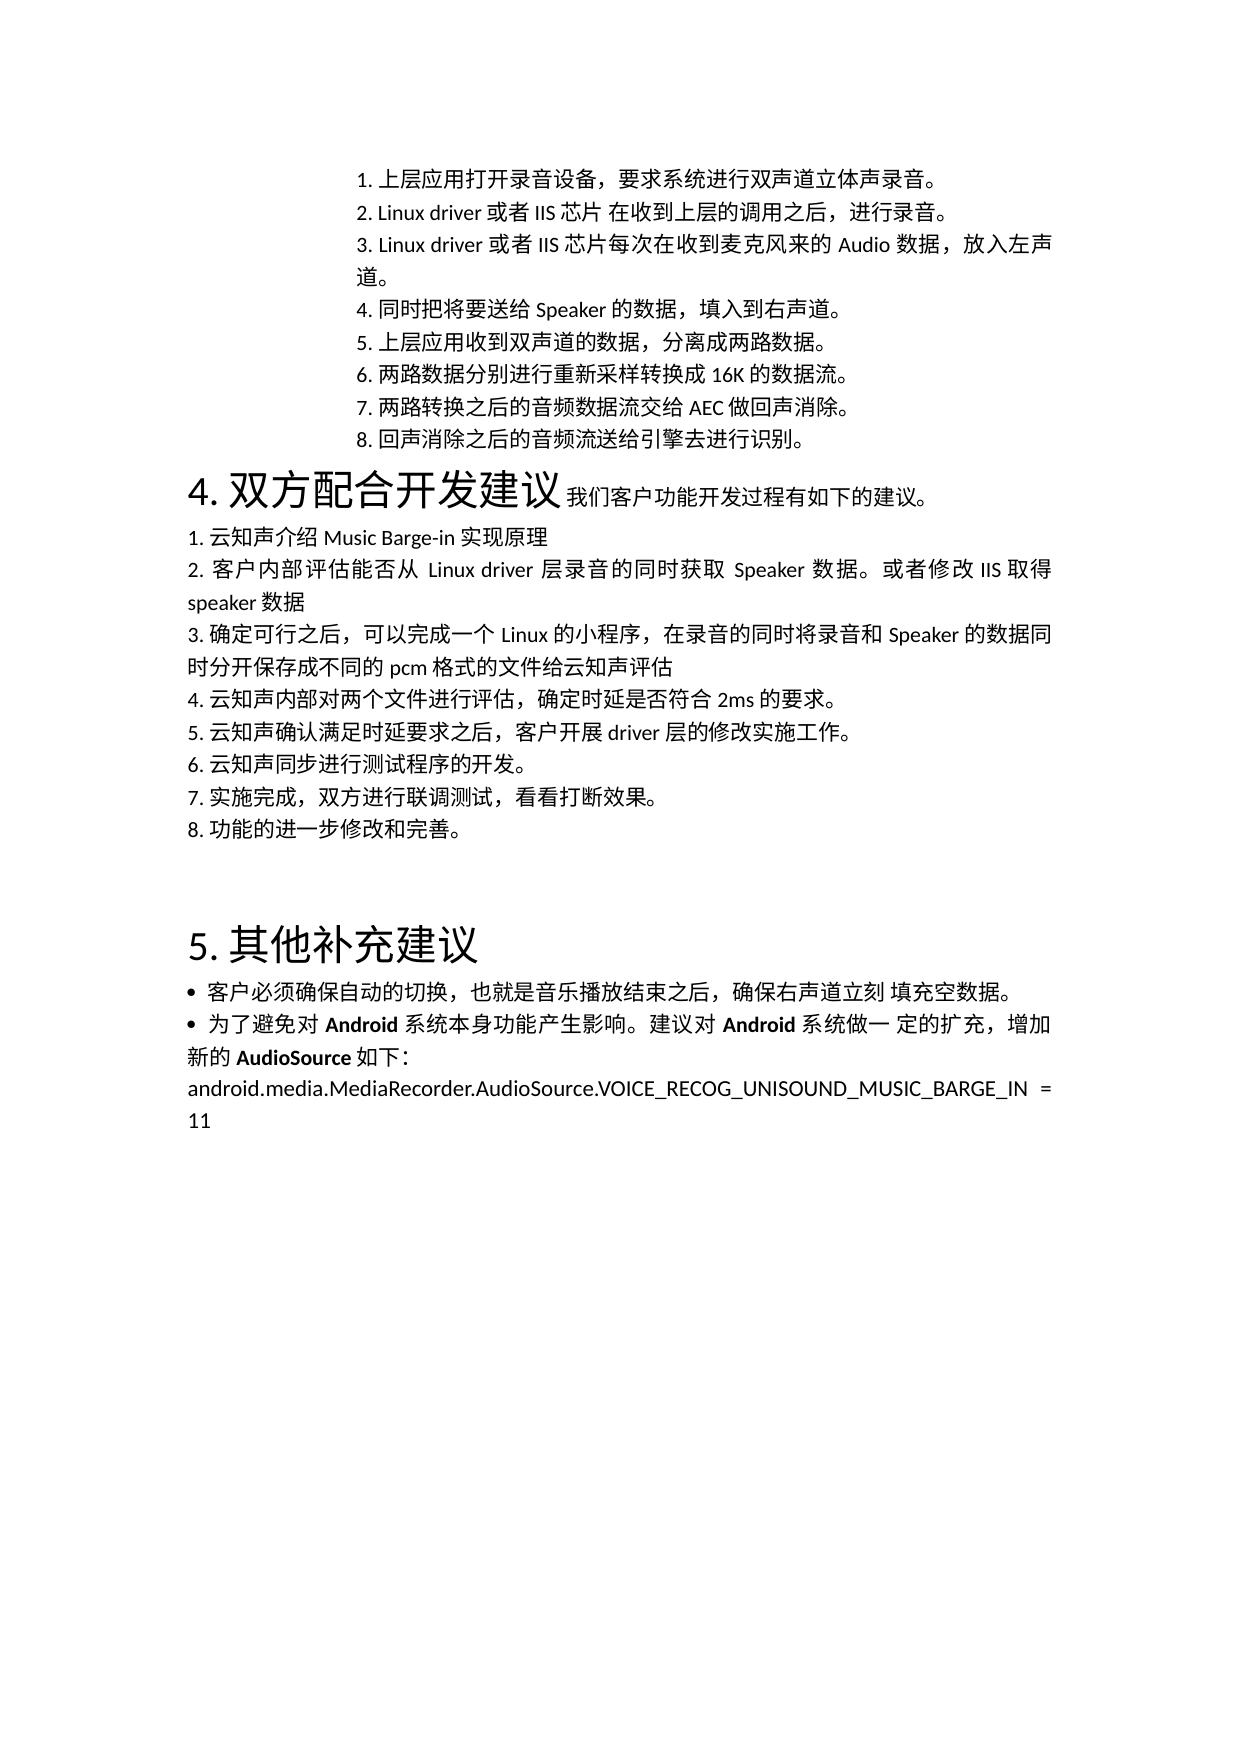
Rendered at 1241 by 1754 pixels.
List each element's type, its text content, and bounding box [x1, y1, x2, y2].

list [356, 162, 1053, 454]
text 4. 双方配合开发建议 我们客户功能开发过程有如下的建议。 1. 云知声介绍 Music Barge-in 实现原理 2. 客户内部评估能否从 Linux driver 层录音的同时获取 Speaker 数据。或者修改IIS取得speaker数据 3. 确定可行之后，可以完成一个 Linux 的小程序，在录音的同时将录音和Speaker 的数据同时分开保存成不同的 pcm 格式的文件给云知声评估 4. 云知声内部对两个文件进行评估，确定时延是否符合 2ms 的要求。 5. 云知声确认满足时延要求之后，客户开展 driver 层的修改实施工作。 6. 云知声同步进行测试程序的开发。 7. 实施完成，双方进行联调测试，看看打断效果。 8. 功能的进一步修改和完善。 [187, 454, 1053, 844]
text 5. 其他补充建议 客户必须确保自动的切换，也就是音乐播放结束之后，确保右声道立刻 填充空数据。 为了避免对 Android 系统本身功能产生影响。建议对 Android 系统做一 定的扩充，增加新的 AudioSource 如下： android.media.MediaRecorder.AudioSource.VOICE_RECOG_UNISOUND_MUSIC_BARGE_IN = 11 [187, 909, 1053, 1137]
